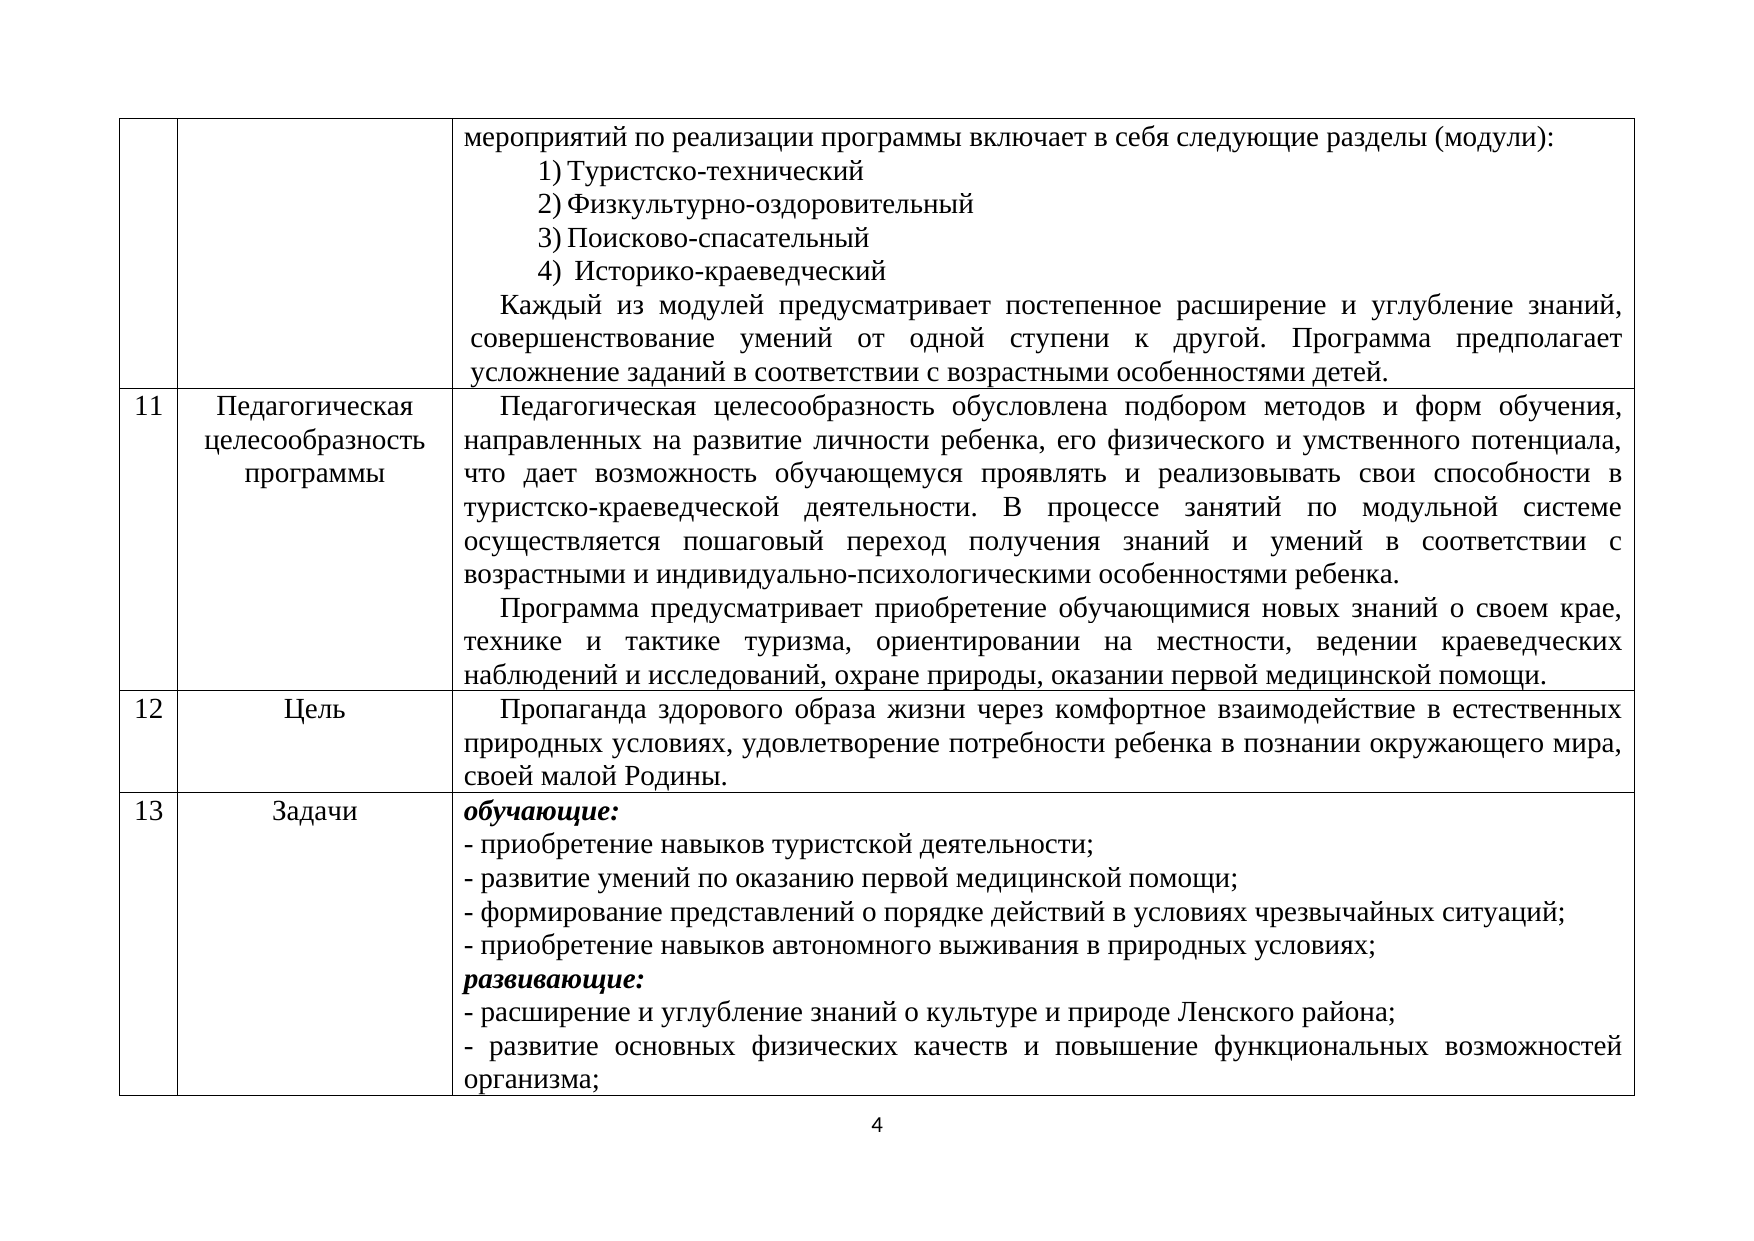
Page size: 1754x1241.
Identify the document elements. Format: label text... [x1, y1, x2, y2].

table_cell Пропаганда здорового образа жизни через комфортное взаимодействие в естественных природных условиях, удовлетворение потребности ребенка в познании окружающего мира, своей малой Родины. [453, 691, 1634, 792]
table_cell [178, 119, 452, 387]
table_cell Задачи [178, 793, 452, 1095]
table_cell Педагогическая целесообразность обусловлена подбором методов и форм обучения, направленных на развитие личности ребенка, его физического и умственного потенциала, что дает возможность обучающемуся проявлять и реализовывать свои способности в туристско-краеведческой деятельности. В процессе занятий по модульной системе осуществляется пошаговый переход получения знаний и умений в соответствии с возрастными и индивидуально-психологическими особенностями ребенка. Программа предусматривает приобретение обучающимися новых знаний о своем крае, технике и тактике туризма, ориентировании на местности, ведении краеведческих наблюдений и исследований, охране природы, оказании первой медицинской помощи. [453, 389, 1634, 690]
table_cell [453, 793, 1634, 1095]
table_cell 10 [120, 119, 177, 387]
table_cell Педагогическая целесообразность программы [178, 389, 452, 690]
table_cell 11 [120, 389, 177, 690]
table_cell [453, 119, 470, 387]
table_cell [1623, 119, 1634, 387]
table_cell Цель [178, 691, 452, 792]
table_cell 12 [120, 691, 177, 792]
table_cell 13 [120, 793, 177, 1095]
